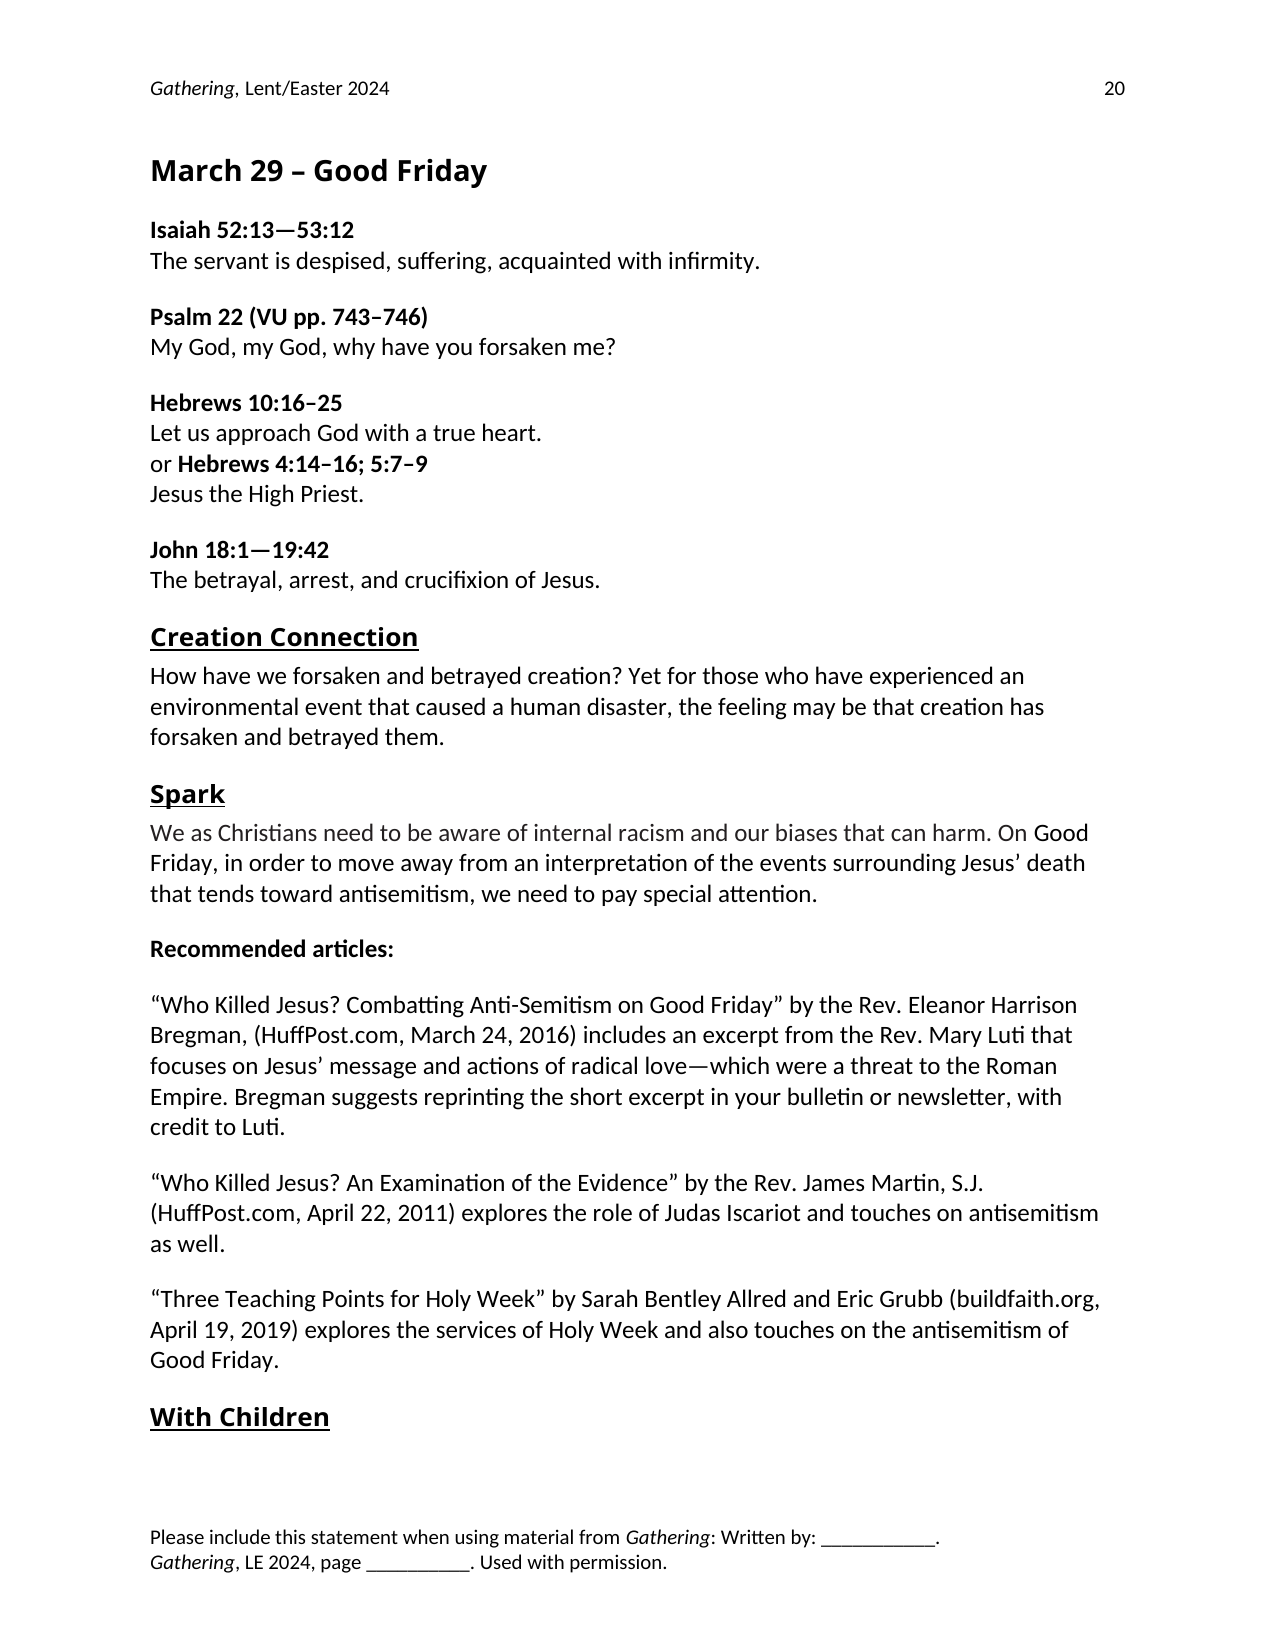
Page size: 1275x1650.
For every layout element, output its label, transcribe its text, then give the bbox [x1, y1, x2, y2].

subtitle Spark [150, 777, 1125, 811]
text Recommended articles: [150, 934, 1125, 964]
text Let us approach God with a true heart. [150, 417, 1125, 448]
text The servant is despised, suffering, acquainted with infirmity. [150, 245, 1125, 276]
text “Who Killed Jesus? Combatting Anti-Semitism on Good Friday” by the Rev. Eleanor Harrison Bregman, (HuffPost.com, March 24, 2016) includes an excerpt from the Rev. Mary Luti that focuses on Jesus’ message and actions of radical love—which were a threat to the Roman Empire. Bregman suggests reprinting the short excerpt in your bulletin or newsletter, with credit to Luti. [150, 989, 1125, 1142]
text Hebrews 10:16–25 [150, 387, 1125, 417]
text Jesus the High Priest. [150, 478, 1125, 509]
subtitle Creation Connection [150, 620, 1125, 654]
text How have we forsaken and betrayed creation? Yet for those who have experienced an environmental event that caused a human disaster, the feeling may be that creation has forsaken and betrayed them. [150, 660, 1125, 752]
subtitle March 29 – Good Friday [150, 150, 1125, 190]
text Psalm 22 (VU pp. 743–746) [150, 301, 1125, 331]
subtitle With Children [150, 1400, 1125, 1434]
text John 18:1—19:42 [150, 534, 1125, 564]
text “Who Killed Jesus? An Examination of the Evidence” by the Rev. James Martin, S.J. (HuffPost.com, April 22, 2011) explores the role of Judas Iscariot and touches on antisemitism as well. [150, 1167, 1125, 1258]
text or Hebrews 4:14–16; 5:7–9 [150, 448, 1125, 478]
text “Three Teaching Points for Holy Week” by Sarah Bentley Allred and Eric Grubb (buildfaith.org, April 19, 2019) explores the services of Holy Week and also touches on the antisemitism of Good Friday. [150, 1283, 1125, 1375]
text Isaiah 52:13—53:12 [150, 215, 1125, 245]
text We as Christians need to be aware of internal racism and our biases that can harm. On Good Friday, in order to move away from an interpretation of the events surrounding Jesus’ death that tends toward antisemitism, we need to pay special attention. [150, 817, 1125, 909]
text The betrayal, arrest, and crucifixion of Jesus. [150, 564, 1125, 595]
text My God, my God, why have you forsaken me? [150, 331, 1125, 362]
